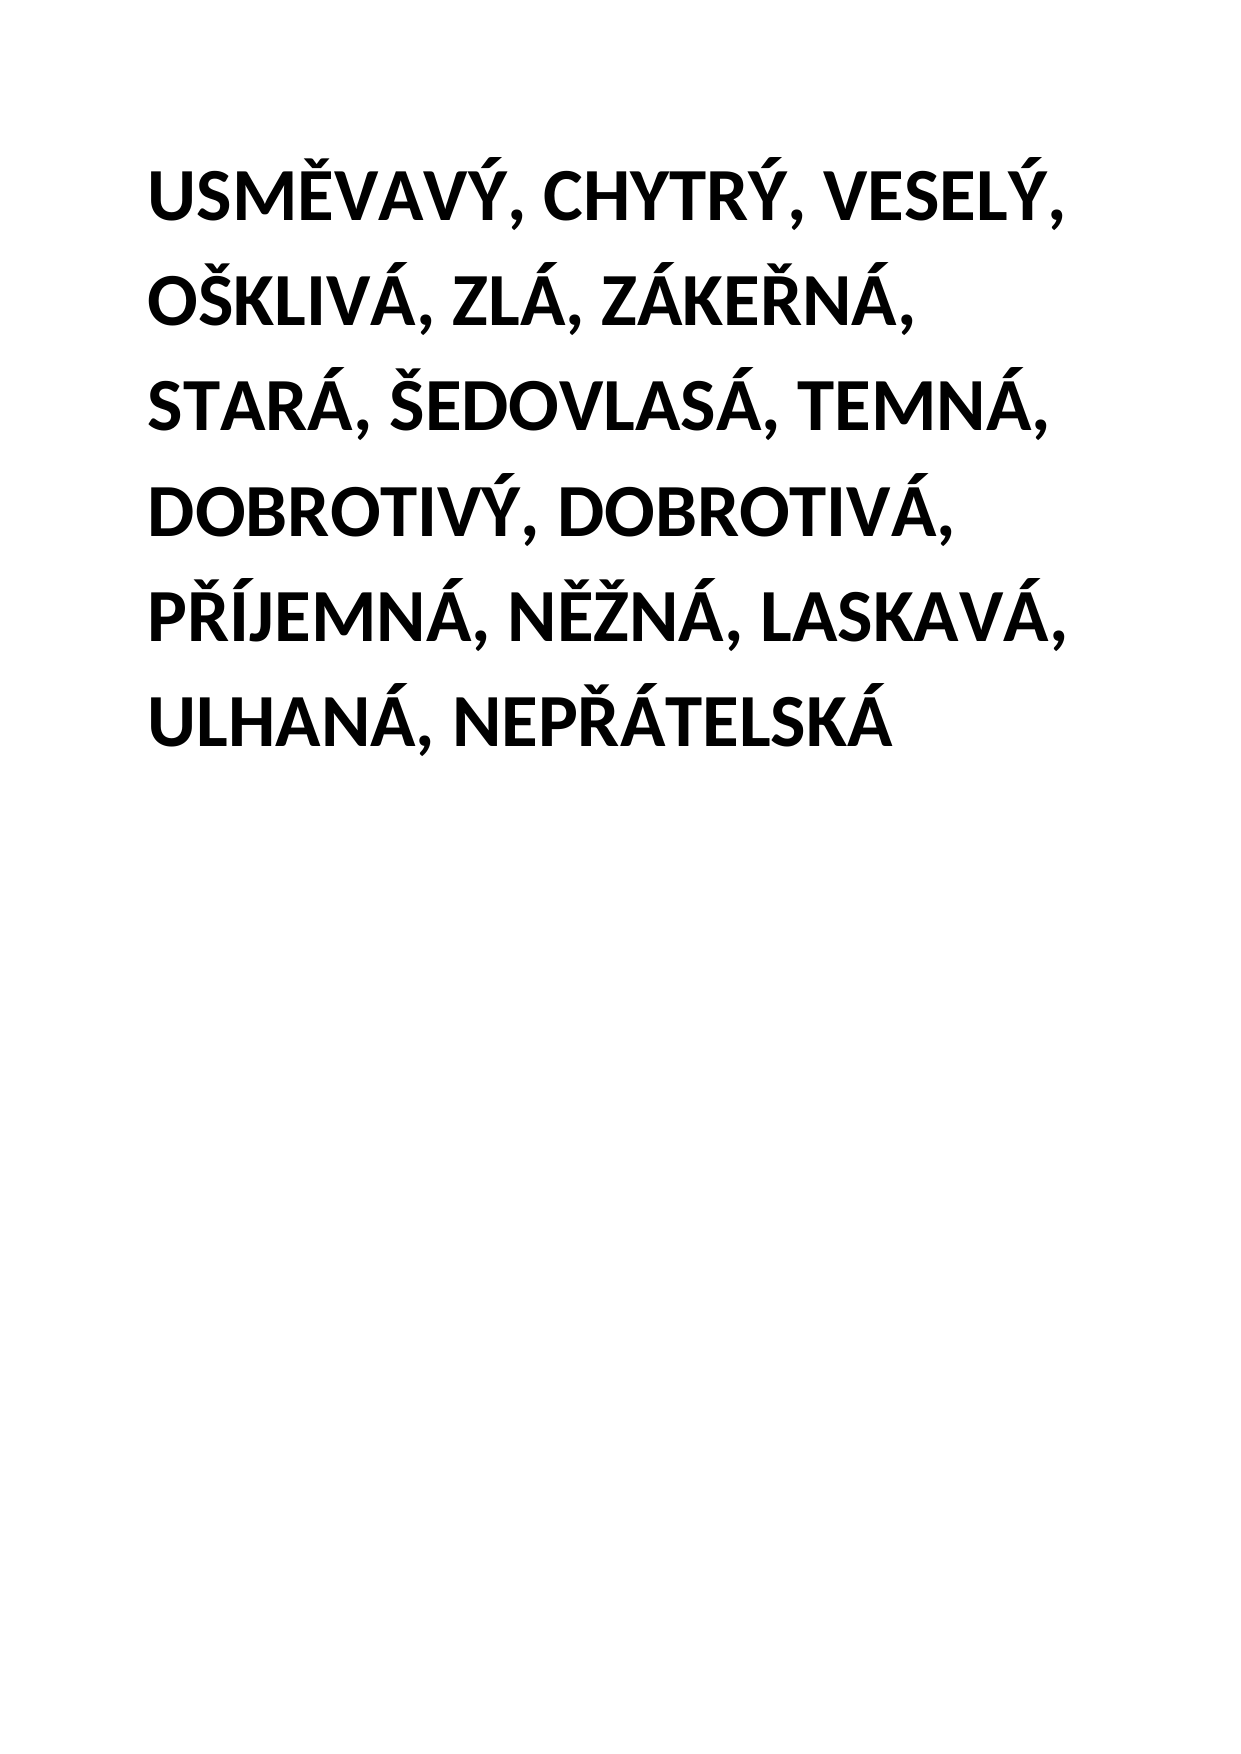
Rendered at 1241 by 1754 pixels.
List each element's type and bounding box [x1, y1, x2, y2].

text [148, 148, 1093, 765]
